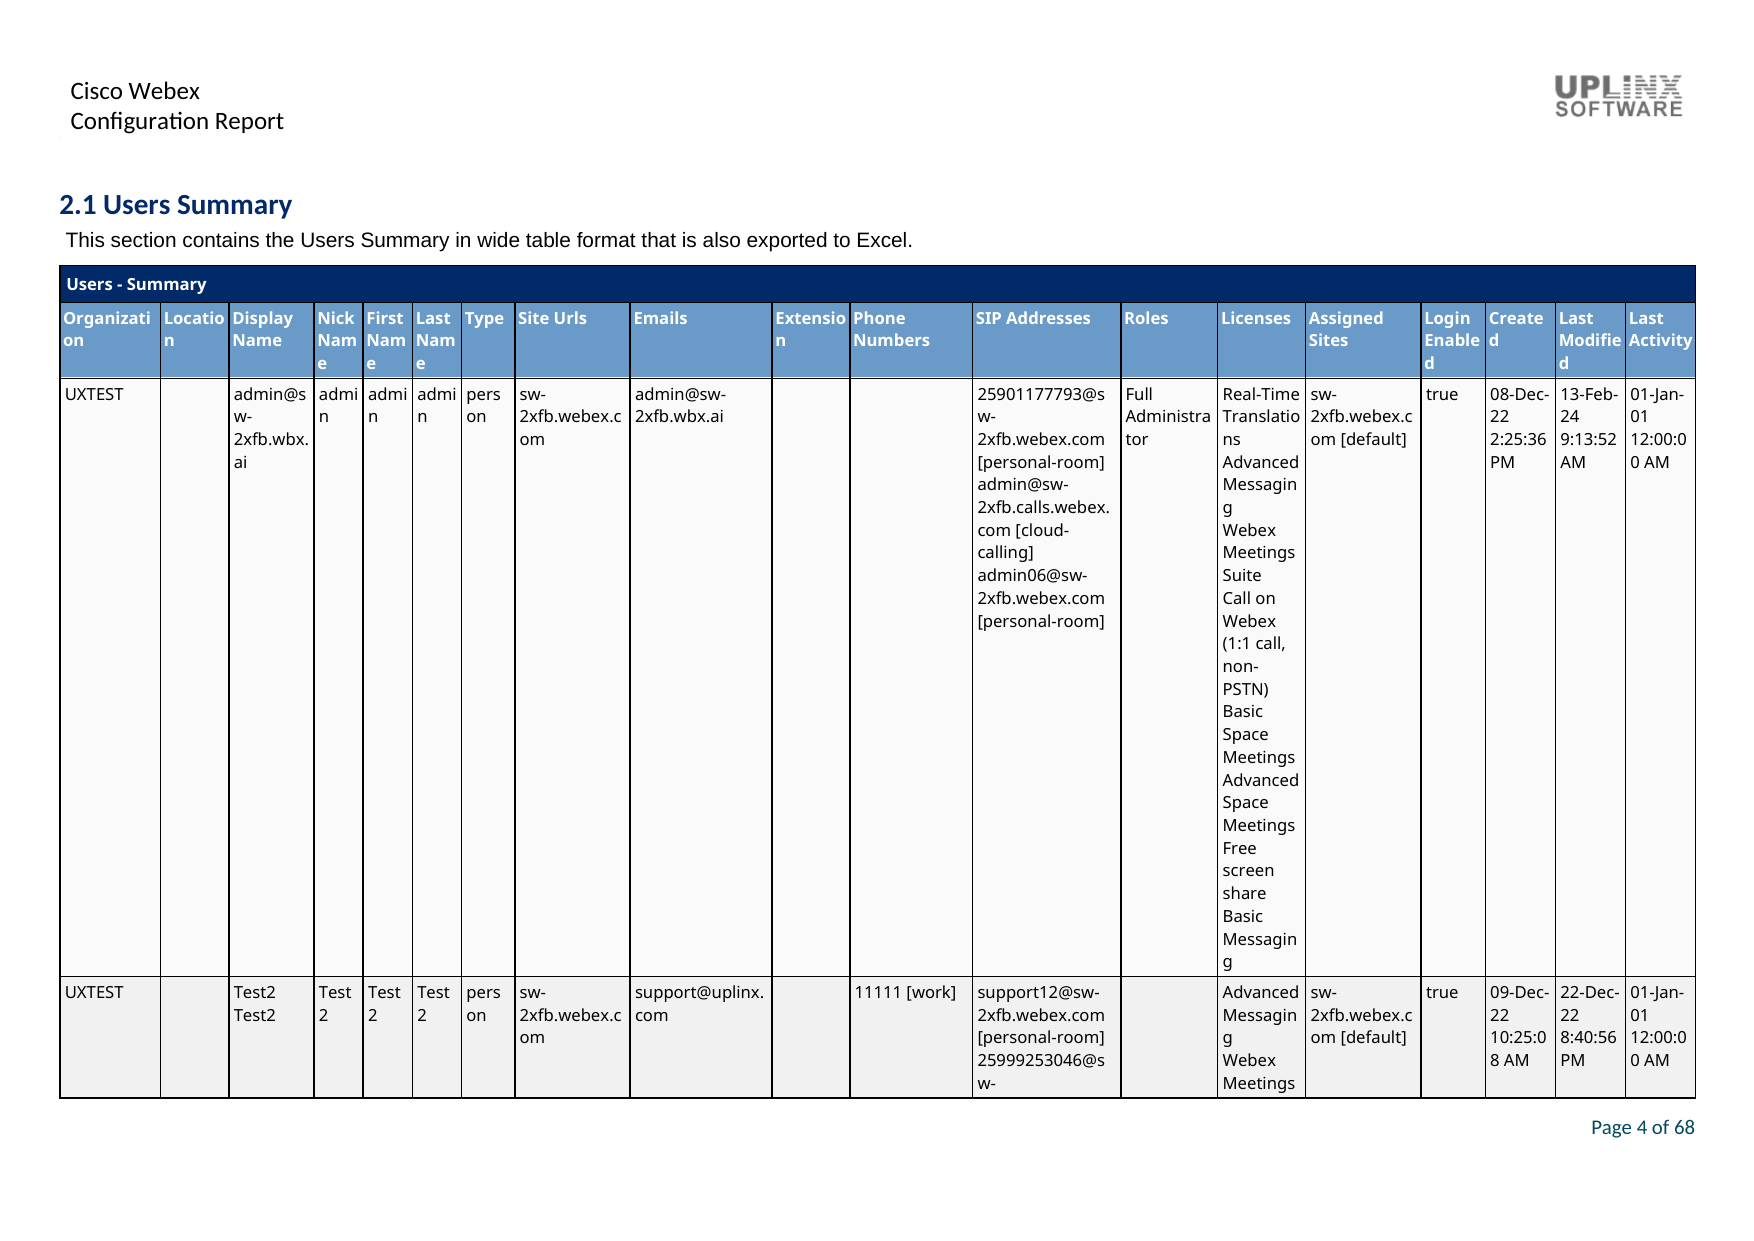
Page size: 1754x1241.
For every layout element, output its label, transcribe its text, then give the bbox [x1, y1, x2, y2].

table_cell [1122, 977, 1217, 1097]
table_cell [851, 379, 972, 976]
table_cell Full Administrator [1122, 379, 1217, 976]
table_cell sw-2xfb.webex.com [516, 977, 629, 1097]
table_cell person [462, 977, 514, 1097]
table_cell sw-2xfb.webex.com [516, 379, 629, 976]
table_cell admin [315, 379, 362, 976]
table_cell Phone Numbers [851, 303, 972, 377]
table_cell 11111 [work] [851, 977, 972, 1097]
text This section contains the Users Summary in wide table format that is also exported to Excel. [65, 228, 1689, 252]
table_cell [161, 977, 228, 1097]
table_cell 22-Dec-22 8:40:56 PM [1556, 977, 1625, 1097]
table_cell Test2 [315, 977, 362, 1097]
picture [1554, 75, 1684, 119]
table_cell UXTEST [61, 379, 160, 976]
table_cell person [462, 379, 514, 976]
table_cell Organization [61, 303, 160, 377]
table_cell [773, 379, 849, 976]
table_cell admin [364, 379, 412, 976]
table_cell Last Name [413, 303, 461, 377]
table_cell [161, 379, 228, 976]
table_cell Last Modified [1556, 303, 1625, 377]
table_cell Test2 [413, 977, 461, 1097]
table_cell Extension [773, 303, 849, 377]
table_cell First Name [364, 303, 412, 377]
table_cell Site Urls [516, 303, 629, 377]
table_cell Test2 Test2 [230, 977, 313, 1097]
table_cell 25901177793@sw-2xfb.webex.com [personal-room] admin@sw-2xfb.calls.webex.com [cloud-calling] admin06@sw-2xfb.webex.com [personal-room] [973, 379, 1120, 976]
table_cell Location [161, 303, 228, 377]
table_cell 01-Jan-01 12:00:00 AM [1626, 977, 1695, 1097]
table_cell Nick Name [315, 303, 362, 377]
table_cell support@uplinx.com [631, 977, 771, 1097]
table_cell admin@sw-2xfb.wbx.ai [230, 379, 313, 976]
table_cell Last Activity [1626, 303, 1695, 377]
table_cell Real-Time Translations Advanced Messaging Webex Meetings Suite Call on Webex (1:1 call, non-PSTN) Basic Space Meetings Advanced Space Meetings Free screen share Basic Messaging [1218, 379, 1305, 976]
table_cell admin [413, 379, 461, 976]
table_cell support12@sw-2xfb.webex.com [personal-room] 25999253046@sw-2xfb.webex.com [personal-room] support@sw-2xfb.calls.webex.com [cloud-calling] [973, 977, 1120, 1097]
table_cell 09-Dec-22 10:25:08 AM [1486, 977, 1555, 1097]
table_cell [773, 977, 849, 1097]
table_cell Created [1486, 303, 1555, 377]
table_cell Assigned Sites [1306, 303, 1420, 377]
table_cell 01-Jan-01 12:00:00 AM [1626, 379, 1695, 976]
table_cell UXTEST [61, 977, 160, 1097]
table_cell sw-2xfb.webex.com [default] [1306, 977, 1420, 1097]
table_cell true [1422, 379, 1485, 976]
table_cell Login Enabled [1422, 303, 1485, 377]
table_header Users - Summary [61, 266, 1695, 302]
table_cell Emails [631, 303, 771, 377]
table_cell 08-Dec-22 2:25:36 PM [1486, 379, 1555, 976]
subtitle 2.1 Users Summary [59, 186, 1695, 222]
table_cell Display Name [230, 303, 313, 377]
table_cell sw-2xfb.webex.com [default] [1306, 379, 1420, 976]
table_cell Test2 [364, 977, 412, 1097]
table_cell 13-Feb-24 9:13:52 AM [1556, 379, 1625, 976]
table_cell Roles [1122, 303, 1217, 377]
table_cell SIP Addresses [973, 303, 1120, 377]
table_cell Type [462, 303, 514, 377]
table_cell Licenses [1218, 303, 1305, 377]
table_cell admin@sw-2xfb.wbx.ai [631, 379, 771, 976]
table_cell true [1422, 977, 1485, 1097]
